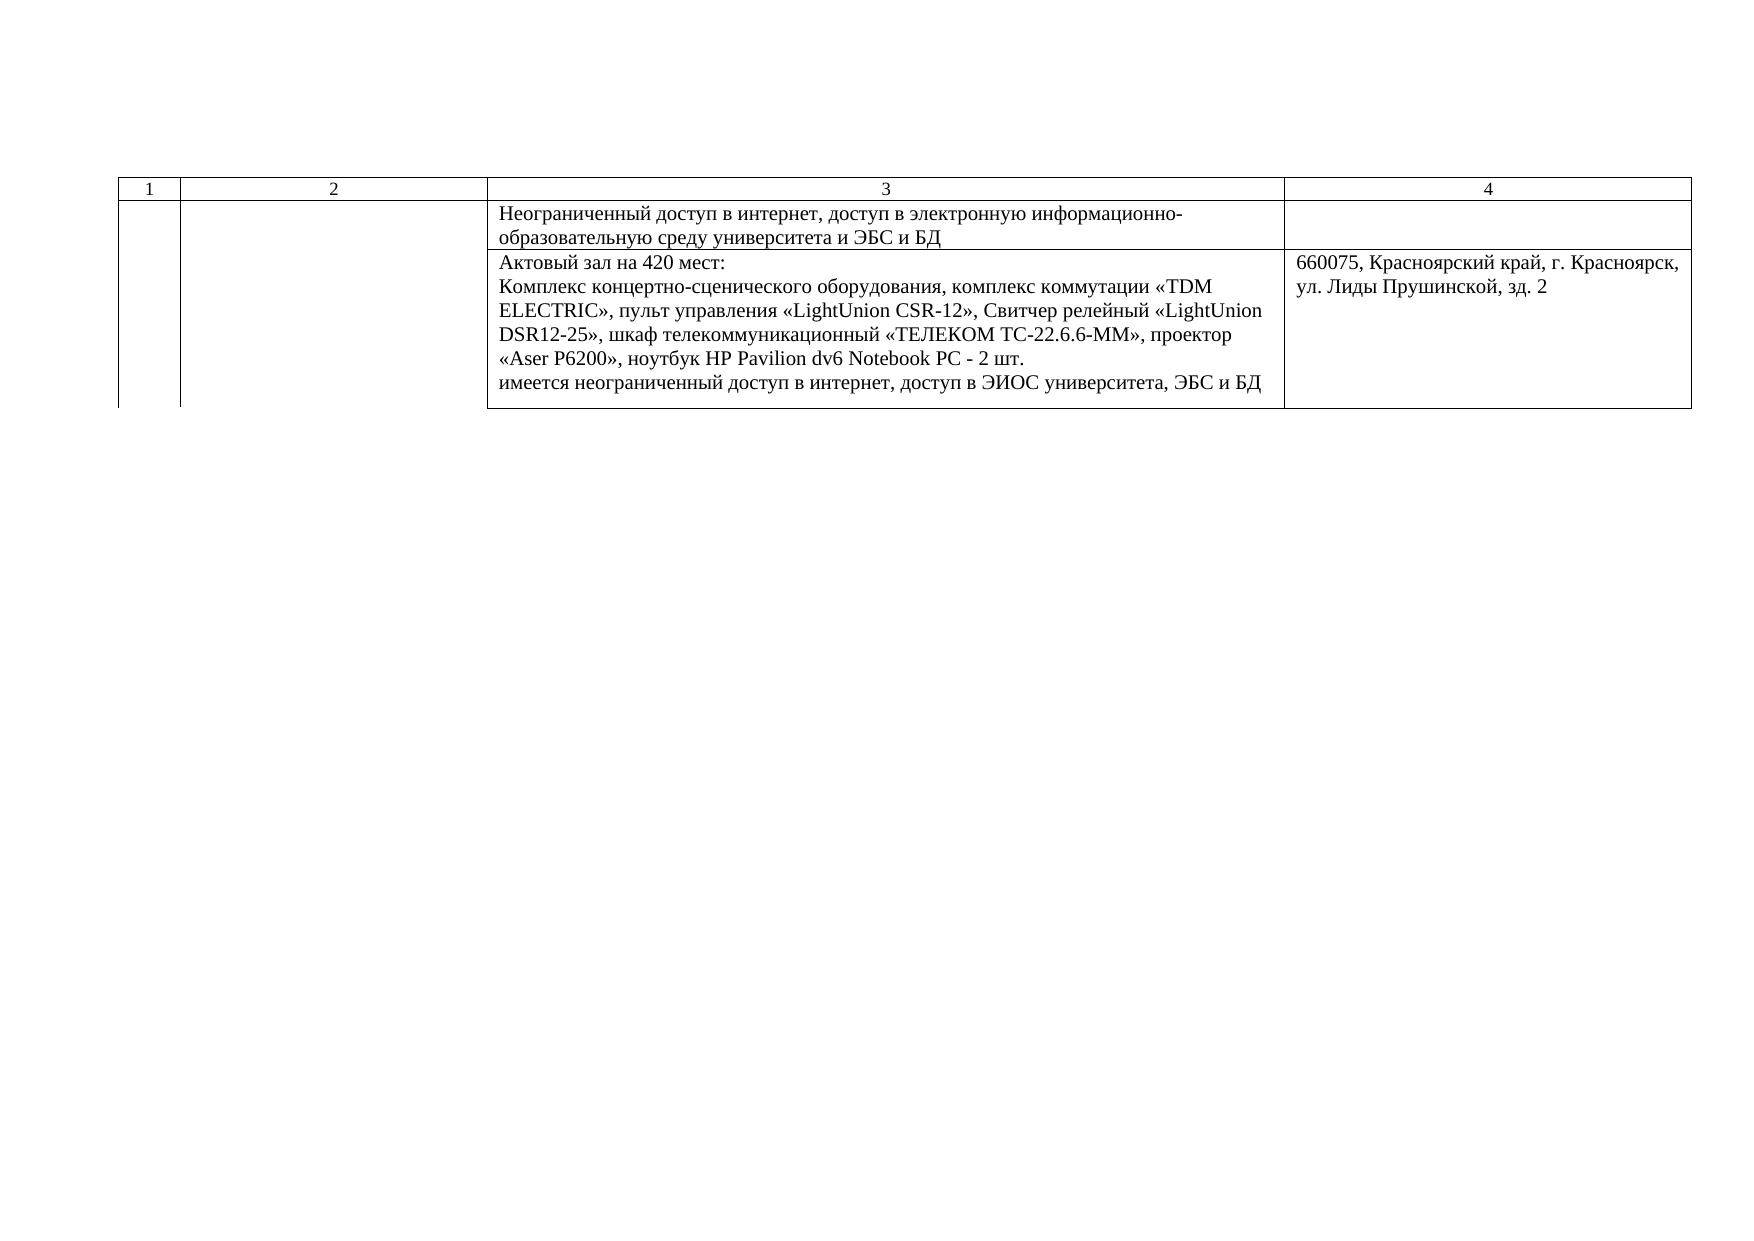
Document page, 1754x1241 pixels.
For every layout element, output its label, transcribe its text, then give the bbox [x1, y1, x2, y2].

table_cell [488, 201, 1284, 249]
table_cell 660075, Красноярский край, г. Красноярск, ул. Лиды Прушинской, зд. 2 [1285, 250, 1691, 408]
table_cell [1285, 201, 1691, 249]
table_cell Актовый зал на 420 мест: Комплекс концертно-сценического оборудования, комплекс коммутации «TDM ELECTRIC», пульт управления «LightUnion CSR-12», Свитчер релейный «LightUnion DSR12-25», шкаф телекоммуникационный «ТЕЛЕКОМ ТС-22.6.6-ММ», проектор «Aser P6200», ноутбук HP Pavilion dv6 Notebook PC - 2 шт. имеется неограниченный доступ в интернет, доступ в ЭИОС университета, ЭБС и БД [488, 250, 1284, 408]
table_header 4 [1285, 178, 1691, 200]
table_header 3 [488, 178, 1284, 200]
table_header 2 [181, 178, 487, 200]
table_header 1 [119, 178, 180, 200]
